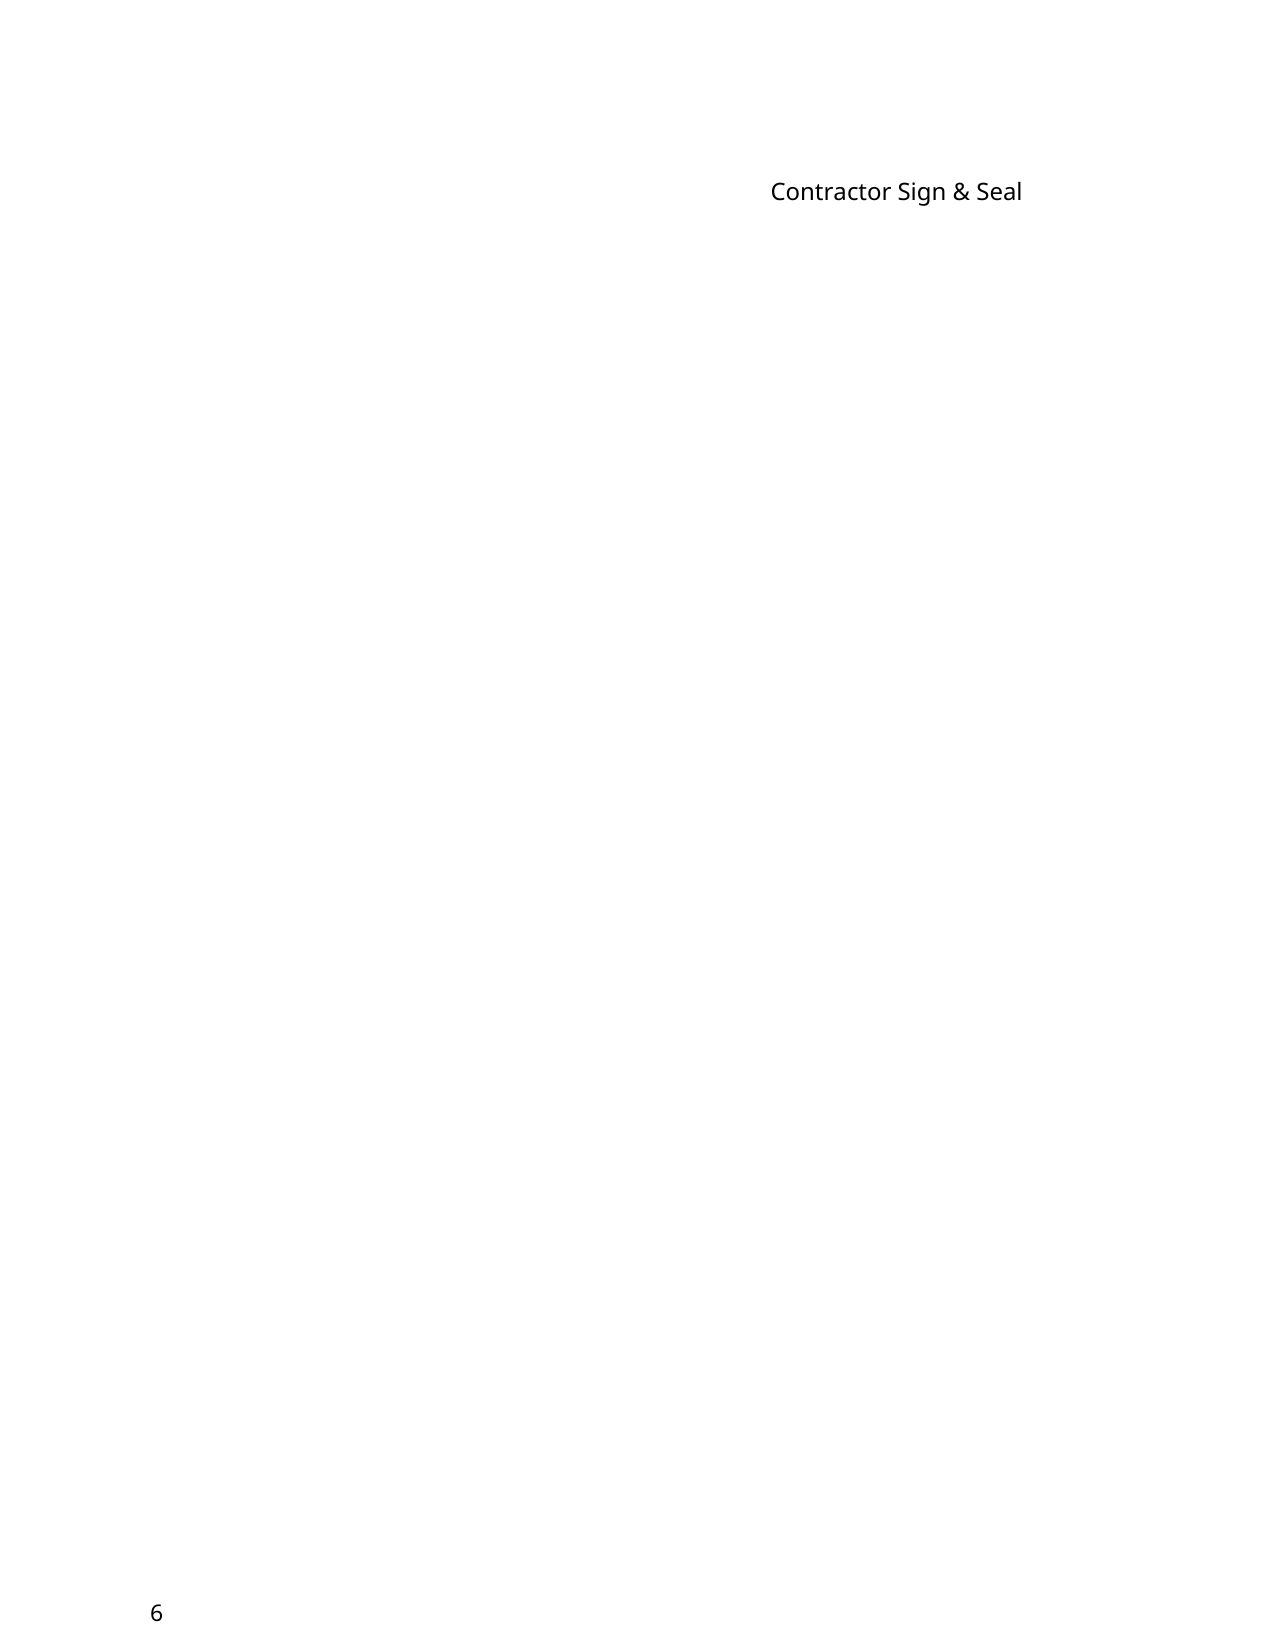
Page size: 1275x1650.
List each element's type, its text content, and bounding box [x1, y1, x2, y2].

text Contractor Sign & Seal [123, 175, 1023, 207]
